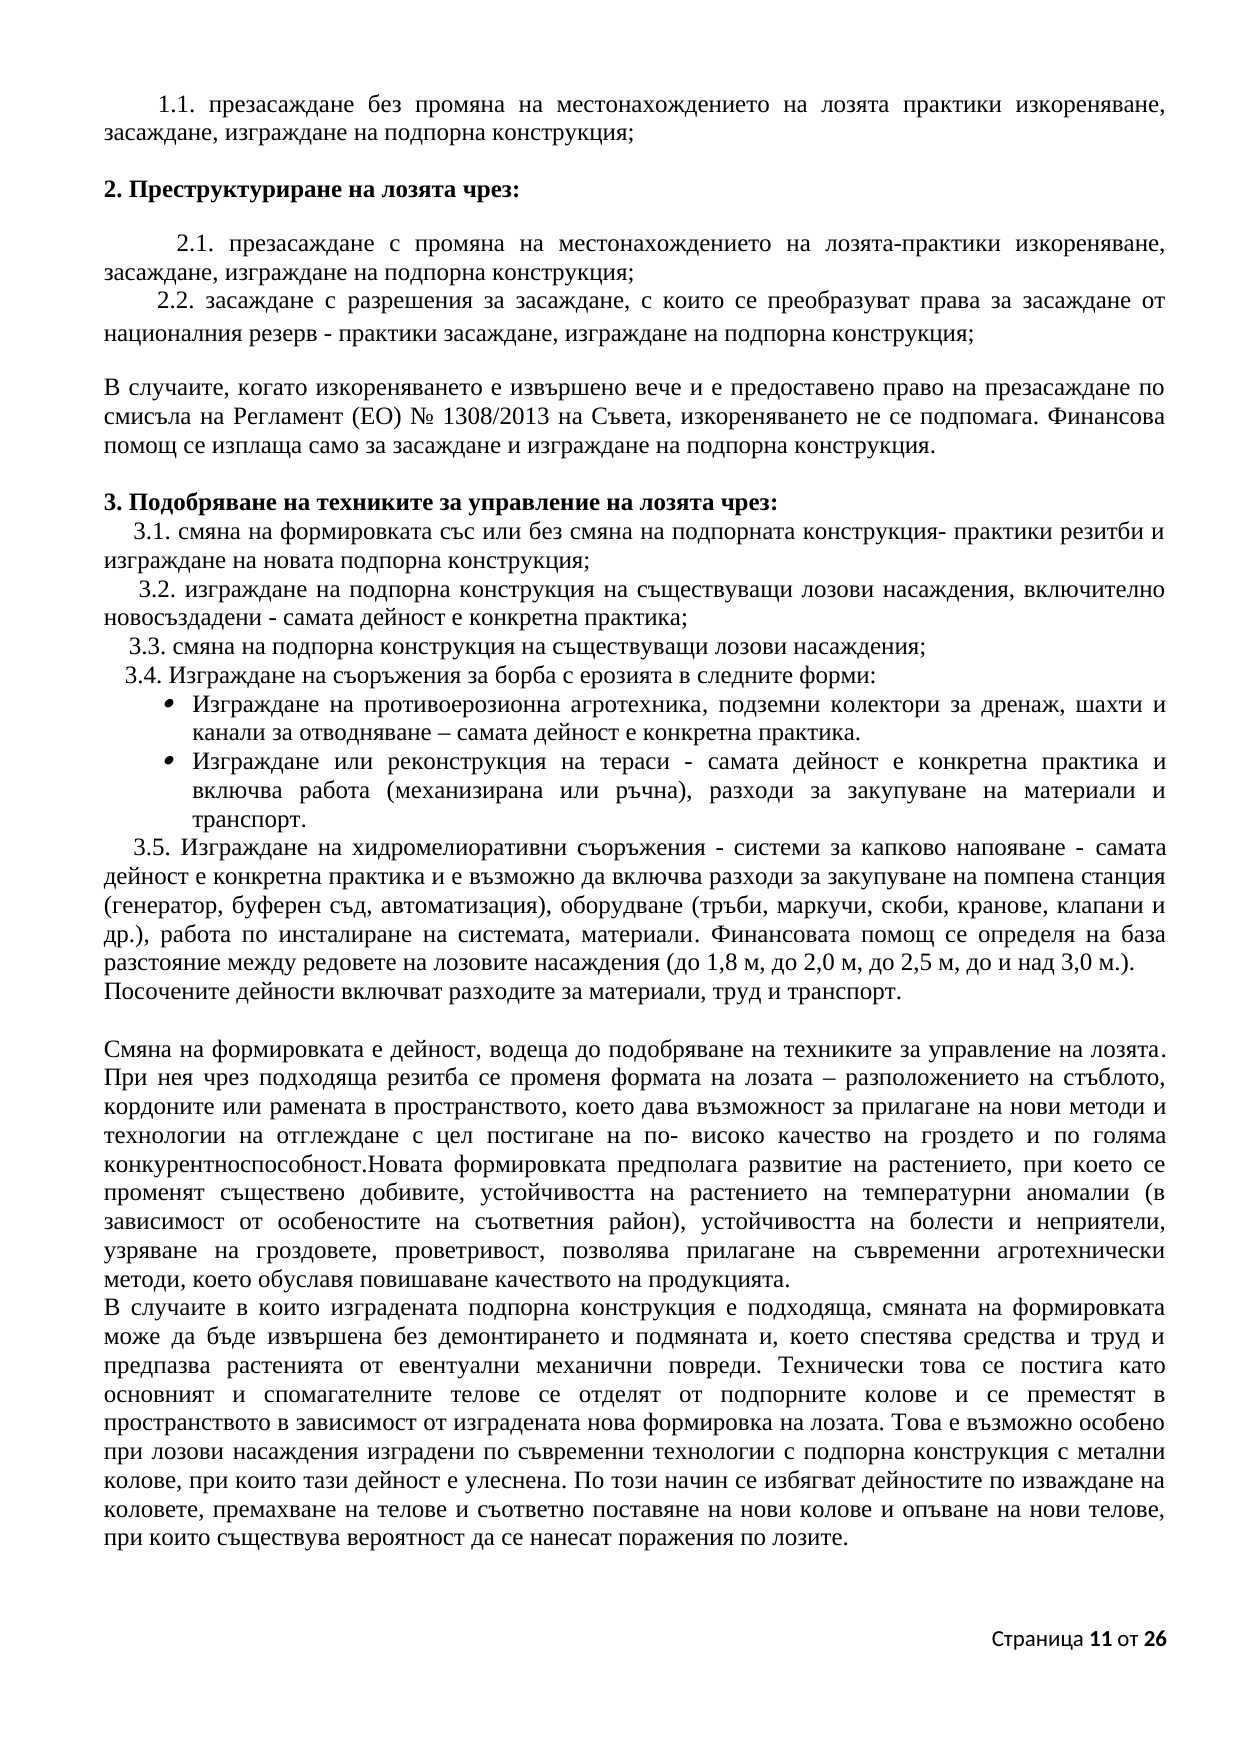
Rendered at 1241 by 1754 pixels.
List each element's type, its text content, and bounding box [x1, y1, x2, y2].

list Изграждане или реконструкция на тераси - самата дейност е конкретна практика и включва работа (механизирана или ръчна), разходи за закупуване на материали и транспорт. [162, 746, 1167, 832]
text 2.2. засаждане с разрешения за засаждане, с които се преобразуват права за засаждане от националния резерв - практики засаждане, изграждане на подпорна конструкция; [103, 286, 1167, 347]
text Посочените дейности включват разходите за материали, труд и транспорт. [103, 976, 1167, 1005]
text В случаите в които изградената подпорна конструкция е подходяща, смяната на формировката може да бъде извършена без демонтирането и подмяната и, което спестява средства и труд и предпазва растенията от евентуални механични повреди. Технически това се постига като основният и спомагателните телове се отделят от подпорните колове и се преместят в пространството в зависимост от изградената нова формировка на лозата. Това е възможно особено при лозови насаждения изградени по съвременни технологии с подпорна конструкция с метални колове, при които тази дейност е улеснена. По този начин се избягват дейностите по изваждане на коловете, премахване на телове и съответно поставяне на нови колове и опъване на нови телове, при които съществува вероятност да се нанесат поражения по лозите. [103, 1292, 1167, 1551]
list Изграждане на противоерозионна агротехника, подземни колектори за дренаж, шахти и канали за отводняване – самата дейност е конкретна практика. [162, 689, 1167, 746]
text 2. Преструктуриране на лозята чрез: [103, 174, 1167, 203]
text Смяна на формировката е дейност, водеща до подобряване на техниките за управление на лозята. При нея чрез подходяща резитба се променя формата на лозата – разположението на стъблото, кордоните или рамената в пространството, което дава възможност за прилагане на нови методи и технологии на отглеждане с цел постигане на по- високо качество на гроздето и по голяма конкурентноспособност.Новата формировката предполага развитие на растението, при което се променят съществено добивите, устойчивостта на растението на температурни аномалии (в зависимост от особеностите на съответния район), устойчивостта на болести и неприятели, узряване на гроздовете, проветривост, позволява прилагане на съвременни агротехнически методи, което обуславя повишаване качеството на продукцията. [103, 1034, 1167, 1292]
text 3. Подобряване на техниките за управление на лозята чрез: [103, 487, 1167, 516]
text 1.1. презасаждане без промяна на местонахождението на лозята практики изкореняване, засаждане, изграждане на подпорна конструкция; [103, 89, 1167, 146]
text 3.5. Изграждане на хидромелиоративни съоръжения - системи за капково напояване - самата дейност е конкретна практика и е възможно да включва разходи за закупуване на помпена станция (генератор, буферен съд, автоматизация), оборудване (тръби, маркучи, скоби, кранове, клапани и др.), работа по инсталиране на системата, материали. Финансовата помощ се определя на база разстояние между редовете на лозовите насаждения (до 1,8 м, до 2,0 м, до 2,5 м, до и над 3,0 м.). [103, 832, 1167, 976]
text 2.1. презасаждане с промяна на местонахождението на лозята-практики изкореняване, засаждане, изграждане на подпорна конструкция; [103, 228, 1167, 286]
list 3.1. смяна на формировката със или без смяна на подпорната конструкция- практики резитби и изграждане на новата подпорна конструкция; [103, 516, 1167, 574]
list 3.4. Изграждане на съоръжения за борба с ерозията в следните форми: [103, 660, 1167, 689]
list 3.3. смяна на подпорна конструкция на съществуващи лозови насаждения; [103, 631, 1167, 660]
text В случаите, когато изкореняването е извършено вече и е предоставено право на презасаждане по смисъла на Регламент (ЕО) № 1308/2013 на Съвета, изкореняването не се подпомага. Финансова помощ се изплаща само за засаждане и изграждане на подпорна конструкция. [103, 372, 1167, 459]
list 3.2. изграждане на подпорна конструкция на съществуващи лозови насаждения, включително новосъздадени - самата дейност е конкретна практика; [103, 574, 1167, 631]
